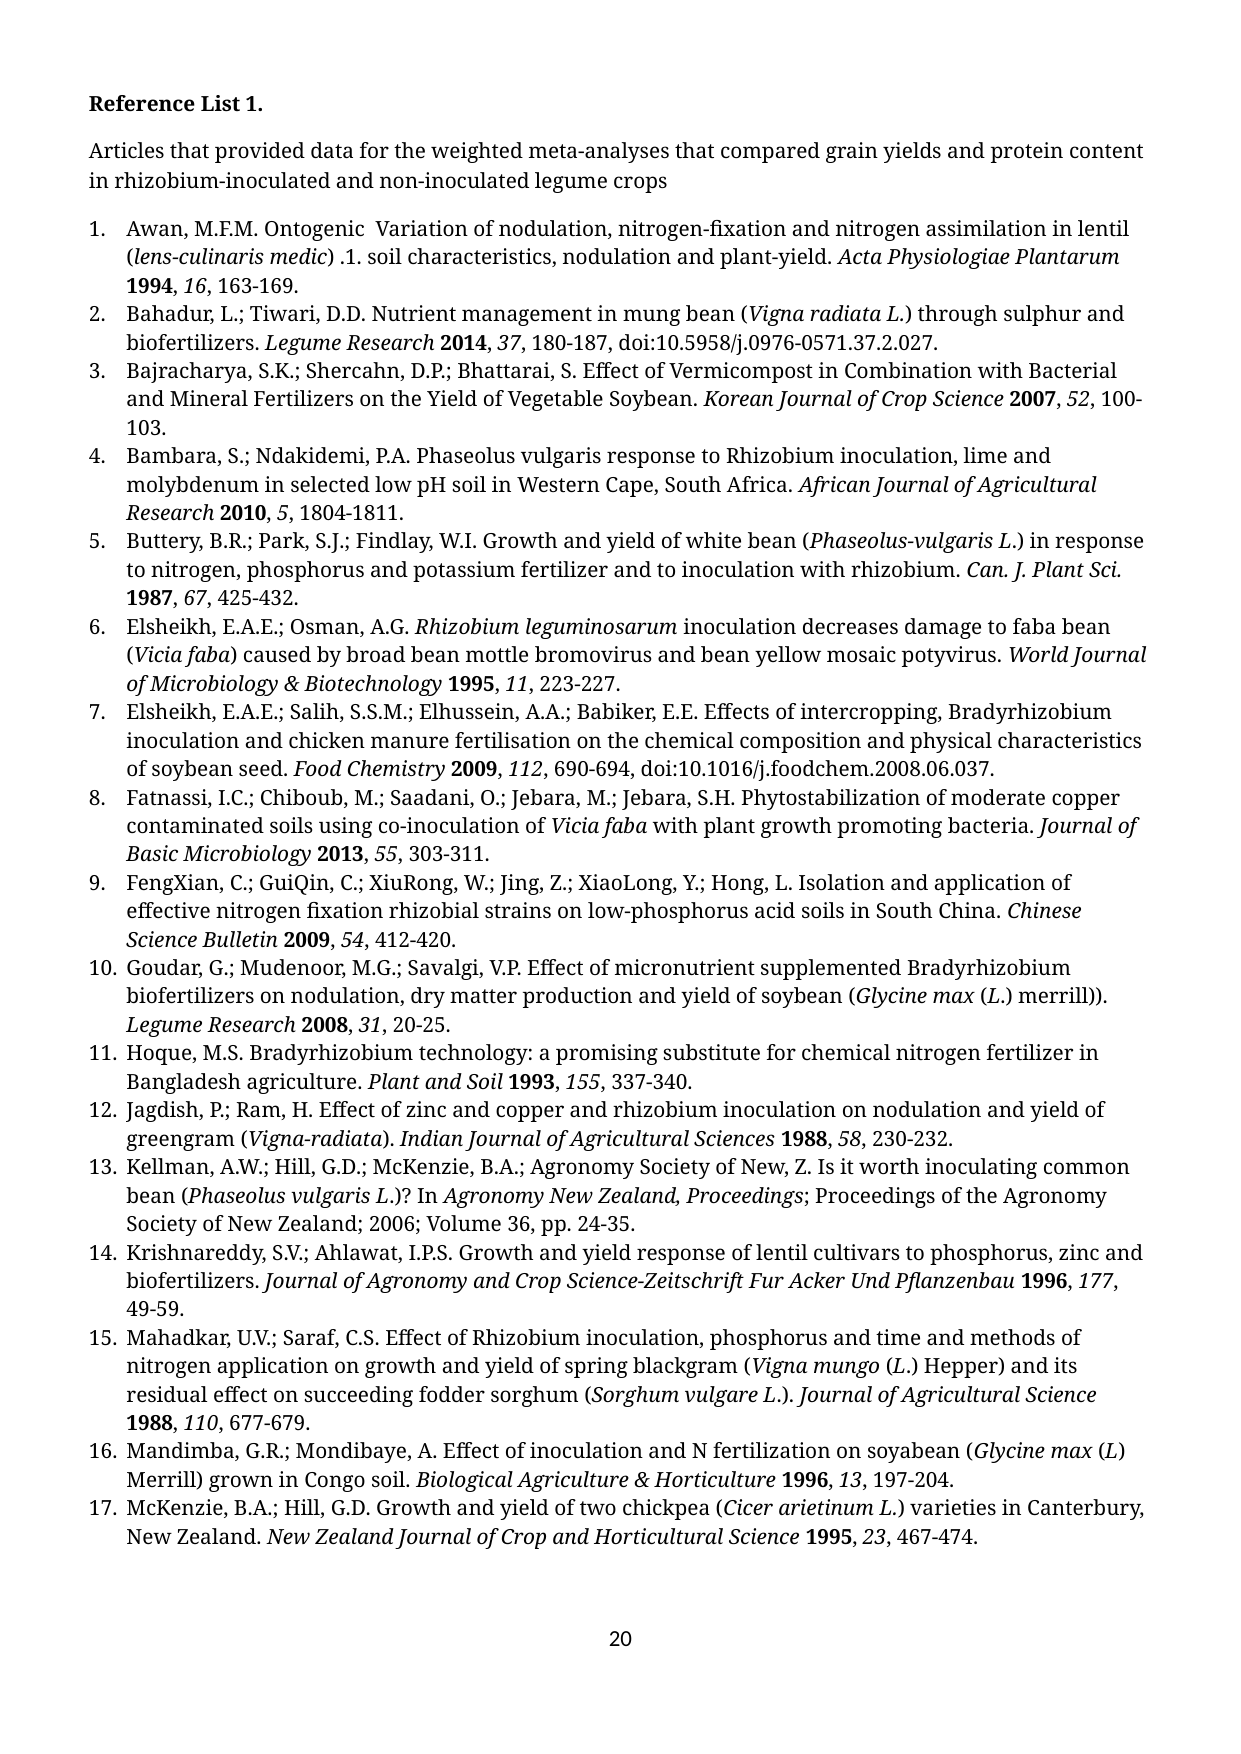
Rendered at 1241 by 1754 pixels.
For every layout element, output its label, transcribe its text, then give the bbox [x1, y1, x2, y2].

list Krishnareddy, S.V.; Ahlawat, I.P.S. Growth and yield response of lentil cultivars to phosphorus, zinc and biofertilizers. Journal of Agronomy and Crop Science-Zeitschrift Fur Acker Und Pflanzenbau 1996, 177, 49-59. [89, 1238, 1152, 1323]
list Awan, M.F.M. Ontogenic Variation of nodulation, nitrogen-fixation and nitrogen assimilation in lentil (lens-culinaris medic) .1. soil characteristics, nodulation and plant-yield. Acta Physiologiae Plantarum 1994, 16, 163-169. [89, 214, 1152, 299]
list Mahadkar, U.V.; Saraf, C.S. Effect of Rhizobium inoculation, phosphorus and time and methods of nitrogen application on growth and yield of spring blackgram (Vigna mungo (L.) Hepper) and its residual effect on succeeding fodder sorghum (Sorghum vulgare L.). Journal of Agricultural Science 1988, 110, 677-679. [89, 1323, 1152, 1437]
list Jagdish, P.; Ram, H. Effect of zinc and copper and rhizobium inoculation on nodulation and yield of greengram (Vigna-radiata). Indian Journal of Agricultural Sciences 1988, 58, 230-232. [89, 1095, 1152, 1152]
list Fatnassi, I.C.; Chiboub, M.; Saadani, O.; Jebara, M.; Jebara, S.H. Phytostabilization of moderate copper contaminated soils using co-inoculation of Vicia faba with plant growth promoting bacteria. Journal of Basic Microbiology 2013, 55, 303-311. [89, 783, 1152, 868]
list Bahadur, L.; Tiwari, D.D. Nutrient management in mung bean (Vigna radiata L.) through sulphur and biofertilizers. Legume Research 2014, 37, 180-187, doi:10.5958/j.0976-0571.37.2.027. [89, 299, 1152, 356]
text Articles that provided data for the weighted meta-analyses that compared grain yields and protein content in rhizobium-inoculated and non-inoculated legume crops [89, 136, 1152, 195]
list McKenzie, B.A.; Hill, G.D. Growth and yield of two chickpea (Cicer arietinum L.) varieties in Canterbury, New Zealand. New Zealand Journal of Crop and Horticultural Science 1995, 23, 467-474. [89, 1493, 1152, 1550]
text Reference List 1. [89, 89, 1152, 117]
list Elsheikh, E.A.E.; Salih, S.S.M.; Elhussein, A.A.; Babiker, E.E. Effects of intercropping, Bradyrhizobium inoculation and chicken manure fertilisation on the chemical composition and physical characteristics of soybean seed. Food Chemistry 2009, 112, 690-694, doi:10.1016/j.foodchem.2008.06.037. [89, 697, 1152, 783]
list Bajracharya, S.K.; Shercahn, D.P.; Bhattarai, S. Effect of Vermicompost in Combination with Bacterial and Mineral Fertilizers on the Yield of Vegetable Soybean. Korean Journal of Crop Science 2007, 52, 100-103. [89, 356, 1152, 441]
list Bambara, S.; Ndakidemi, P.A. Phaseolus vulgaris response to Rhizobium inoculation, lime and molybdenum in selected low pH soil in Western Cape, South Africa. African Journal of Agricultural Research 2010, 5, 1804-1811. [89, 441, 1152, 527]
list FengXian, C.; GuiQin, C.; XiuRong, W.; Jing, Z.; XiaoLong, Y.; Hong, L. Isolation and application of effective nitrogen fixation rhizobial strains on low-phosphorus acid soils in South China. Chinese Science Bulletin 2009, 54, 412-420. [89, 868, 1152, 953]
list Elsheikh, E.A.E.; Osman, A.G. Rhizobium leguminosarum inoculation decreases damage to faba bean (Vicia faba) caused by broad bean mottle bromovirus and bean yellow mosaic potyvirus. World Journal of Microbiology & Biotechnology 1995, 11, 223-227. [89, 612, 1152, 697]
list Mandimba, G.R.; Mondibaye, A. Effect of inoculation and N fertilization on soyabean (Glycine max (L) Merrill) grown in Congo soil. Biological Agriculture & Horticulture 1996, 13, 197-204. [89, 1437, 1152, 1493]
list Hoque, M.S. Bradyrhizobium technology: a promising substitute for chemical nitrogen fertilizer in Bangladesh agriculture. Plant and Soil 1993, 155, 337-340. [89, 1038, 1152, 1095]
list Goudar, G.; Mudenoor, M.G.; Savalgi, V.P. Effect of micronutrient supplemented Bradyrhizobium biofertilizers on nodulation, dry matter production and yield of soybean (Glycine max (L.) merrill)). Legume Research 2008, 31, 20-25. [89, 953, 1152, 1038]
list Kellman, A.W.; Hill, G.D.; McKenzie, B.A.; Agronomy Society of New, Z. Is it worth inoculating common bean (Phaseolus vulgaris L.)? In Agronomy New Zealand, Proceedings; Proceedings of the Agronomy Society of New Zealand; 2006; Volume 36, pp. 24-35. [89, 1152, 1152, 1238]
list Buttery, B.R.; Park, S.J.; Findlay, W.I. Growth and yield of white bean (Phaseolus-vulgaris L.) in response to nitrogen, phosphorus and potassium fertilizer and to inoculation with rhizobium. Can. J. Plant Sci. 1987, 67, 425-432. [89, 527, 1152, 612]
